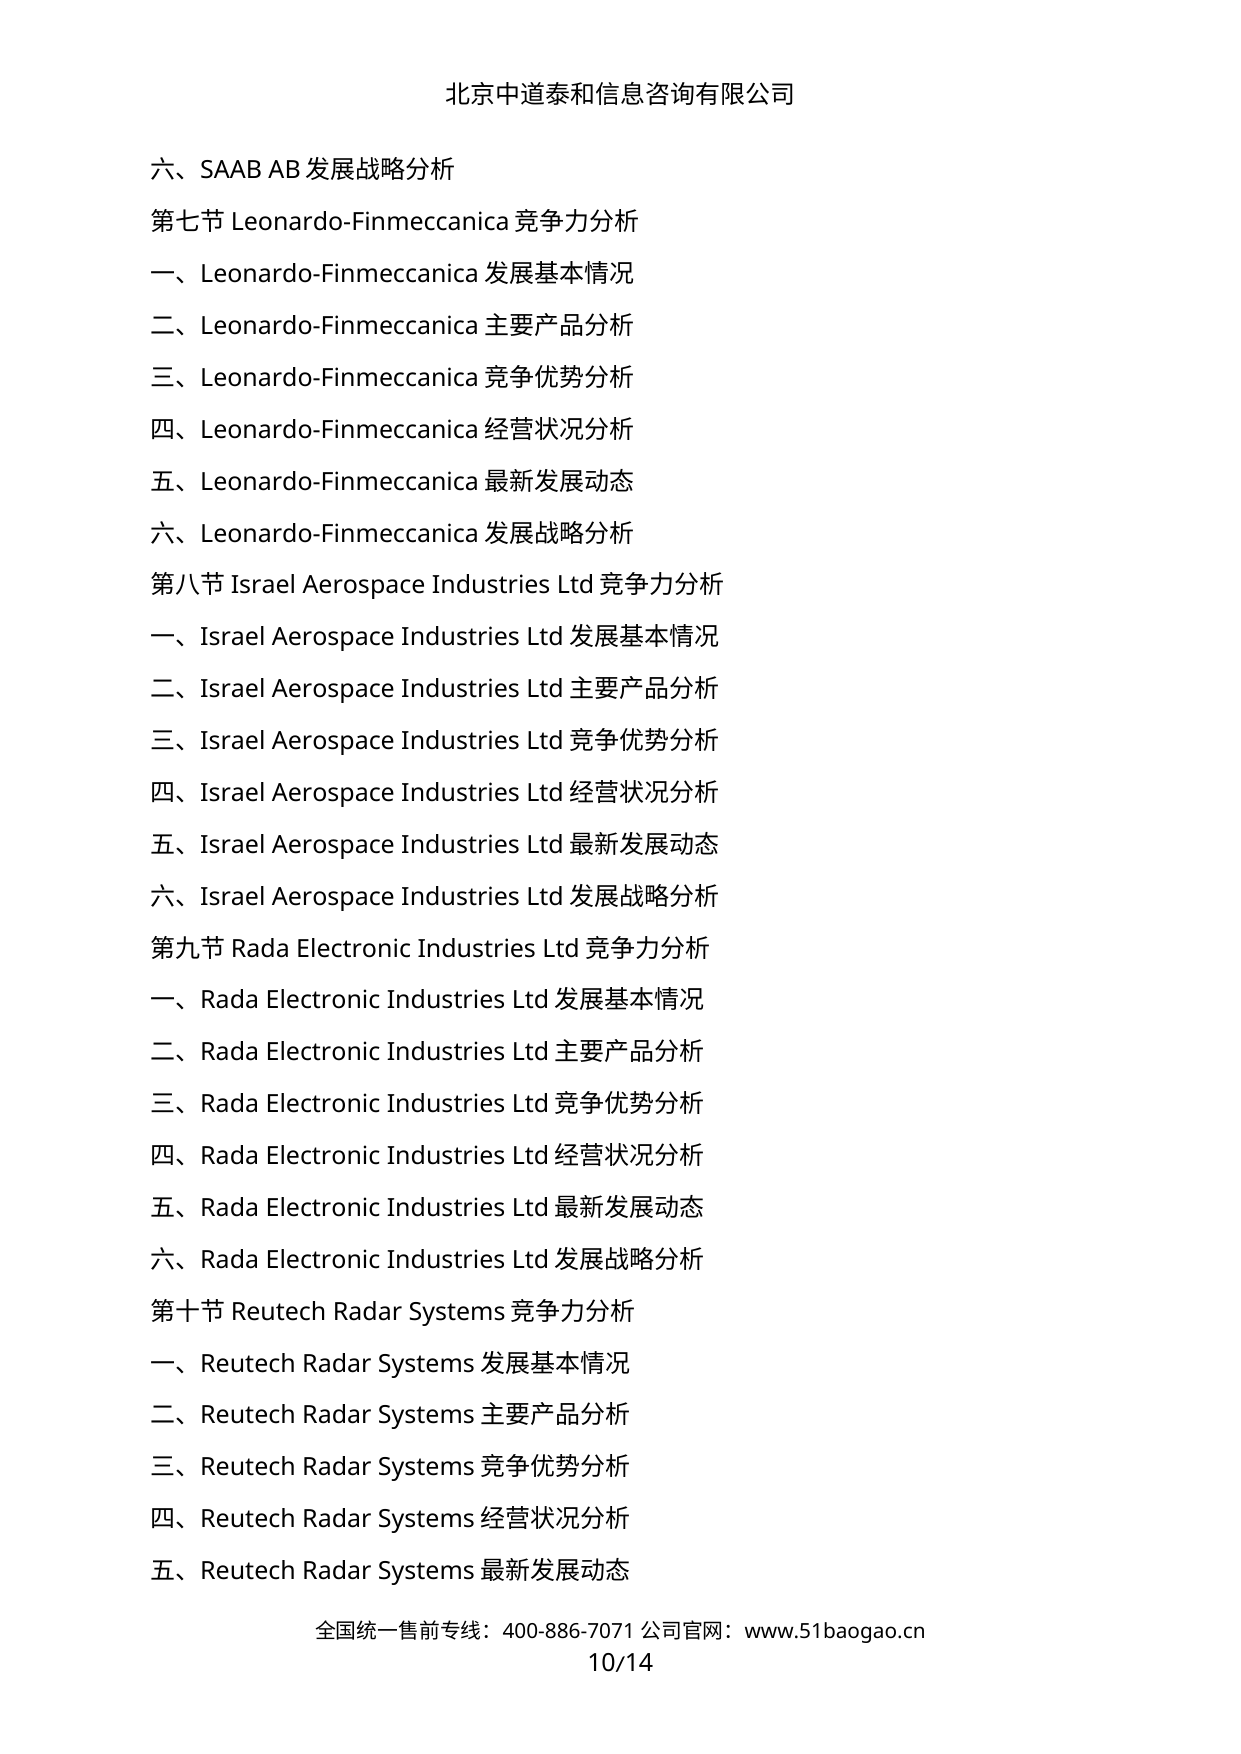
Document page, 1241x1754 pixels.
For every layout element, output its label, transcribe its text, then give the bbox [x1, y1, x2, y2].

text 六、Rada Electronic Industries Ltd发展战略分析 [150, 1239, 1090, 1276]
text 三、Israel Aerospace Industries Ltd竞争优势分析 [150, 721, 1090, 757]
text 五、Israel Aerospace Industries Ltd最新发展动态 [150, 824, 1090, 861]
text 四、Leonardo-Finmeccanica经营状况分析 [150, 409, 1090, 446]
text 第十节 Reutech Radar Systems竞争力分析 [150, 1291, 1090, 1327]
text 二、Israel Aerospace Industries Ltd主要产品分析 [150, 669, 1090, 705]
text 五、Reutech Radar Systems最新发展动态 [150, 1551, 1090, 1587]
text 一、Israel Aerospace Industries Ltd发展基本情况 [150, 617, 1090, 653]
text 三、Leonardo-Finmeccanica竞争优势分析 [150, 357, 1090, 394]
text 第九节 Rada Electronic Industries Ltd竞争力分析 [150, 928, 1090, 964]
text 六、Israel Aerospace Industries Ltd发展战略分析 [150, 876, 1090, 912]
text 第七节 Leonardo-Finmeccanica竞争力分析 [150, 202, 1090, 238]
text 四、Israel Aerospace Industries Ltd经营状况分析 [150, 772, 1090, 809]
text 二、Reutech Radar Systems主要产品分析 [150, 1395, 1090, 1431]
text 五、Leonardo-Finmeccanica最新发展动态 [150, 461, 1090, 497]
text 一、Rada Electronic Industries Ltd发展基本情况 [150, 980, 1090, 1016]
text 四、Rada Electronic Industries Ltd经营状况分析 [150, 1136, 1090, 1172]
text 第八节 Israel Aerospace Industries Ltd竞争力分析 [150, 565, 1090, 601]
text 三、Reutech Radar Systems竞争优势分析 [150, 1447, 1090, 1483]
text 一、Reutech Radar Systems发展基本情况 [150, 1343, 1090, 1379]
text 六、Leonardo-Finmeccanica发展战略分析 [150, 513, 1090, 549]
text 一、Leonardo-Finmeccanica发展基本情况 [150, 254, 1090, 290]
text 二、Leonardo-Finmeccanica主要产品分析 [150, 306, 1090, 342]
text 二、Rada Electronic Industries Ltd主要产品分析 [150, 1032, 1090, 1068]
text 四、Reutech Radar Systems经营状况分析 [150, 1499, 1090, 1535]
text 五、Rada Electronic Industries Ltd最新发展动态 [150, 1187, 1090, 1224]
text 三、Rada Electronic Industries Ltd竞争优势分析 [150, 1084, 1090, 1120]
text 六、SAAB AB发展战略分析 [150, 150, 1090, 186]
